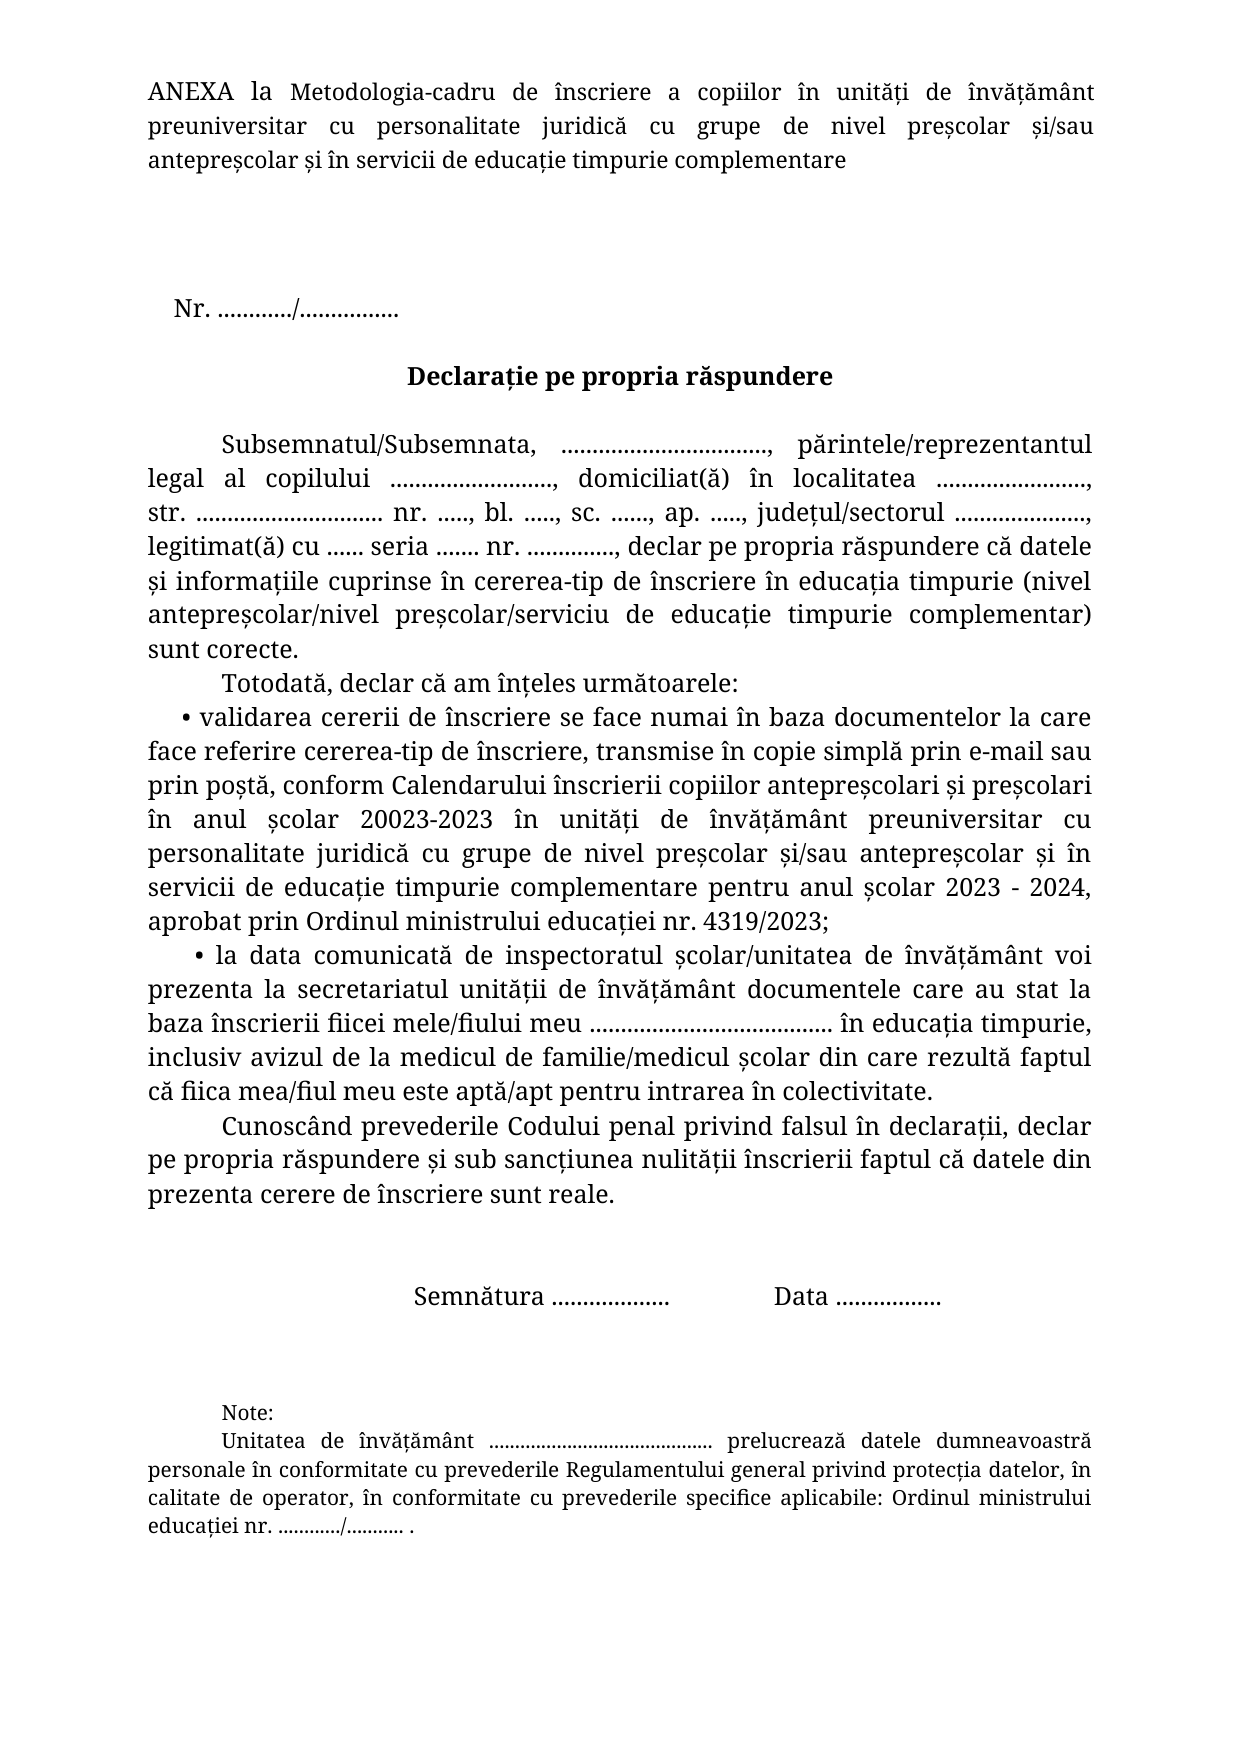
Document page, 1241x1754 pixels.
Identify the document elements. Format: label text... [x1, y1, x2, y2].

text Totodată, declar că am înțeles următoarele: [148, 665, 1093, 699]
text Declarație pe propria răspundere [148, 359, 1093, 393]
text Subsemnatul/Subsemnata, ................................., părintele/reprezentantul legal al copilului .........................., domiciliat(ă) în localitatea ........................, str. .............................. nr. ....., bl. ....., sc. ......, ap. ....., județul/sectorul ....................., legitimat(ă) cu ...... seria ....... nr. .............., declar pe propria răspundere că datele și informațiile cuprinse în cererea-tip de înscriere în educația timpurie (nivel antepreșcolar/nivel preșcolar/serviciu de educație timpurie complementar) sunt corecte. [148, 427, 1093, 665]
text Unitatea de învățământ ........................................... prelucrează datele dumneavoastră personale în conformitate cu prevederile Regulamentului general privind protecția datelor, în calitate de operator, în conformitate cu prevederile specifice aplicabile: Ordinul ministrului educației nr. ............/........... . [148, 1426, 1093, 1540]
text • validarea cererii de înscriere se face numai în baza documentelor la care face referire cererea-tip de înscriere, transmise în copie simplă prin e-mail sau prin poștă, conform Calendarului înscrierii copiilor antepreșcolari și preșcolari în anul școlar 20023-2023 în unități de învățământ preuniversitar cu personalitate juridică cu grupe de nivel preșcolar și/sau antepreșcolar și în servicii de educație timpurie complementare pentru anul școlar 2023 - 2024, aprobat prin Ordinul ministrului educației nr. 4319/2023; [148, 699, 1093, 938]
text • la data comunicată de inspectoratul școlar/unitatea de învățământ voi prezenta la secretariatul unității de învățământ documentele care au stat la baza înscrierii fiicei mele/fiului meu ....................................... în educația timpurie, inclusiv avizul de la medicul de familie/medicul școlar din care rezultă faptul că fiica mea/fiul meu este aptă/apt pentru intrarea în colectivitate. [148, 938, 1093, 1108]
text Note: [148, 1398, 1093, 1426]
text Semnătura ................... Data ................. [148, 1278, 1093, 1312]
text Cunoscând prevederile Codului penal privind falsul în declarații, declar pe propria răspundere și sub sancțiunea nulității înscrierii faptul că datele din prezenta cerere de înscriere sunt reale. [148, 1108, 1093, 1210]
text Nr. ............/................ [148, 291, 1093, 325]
